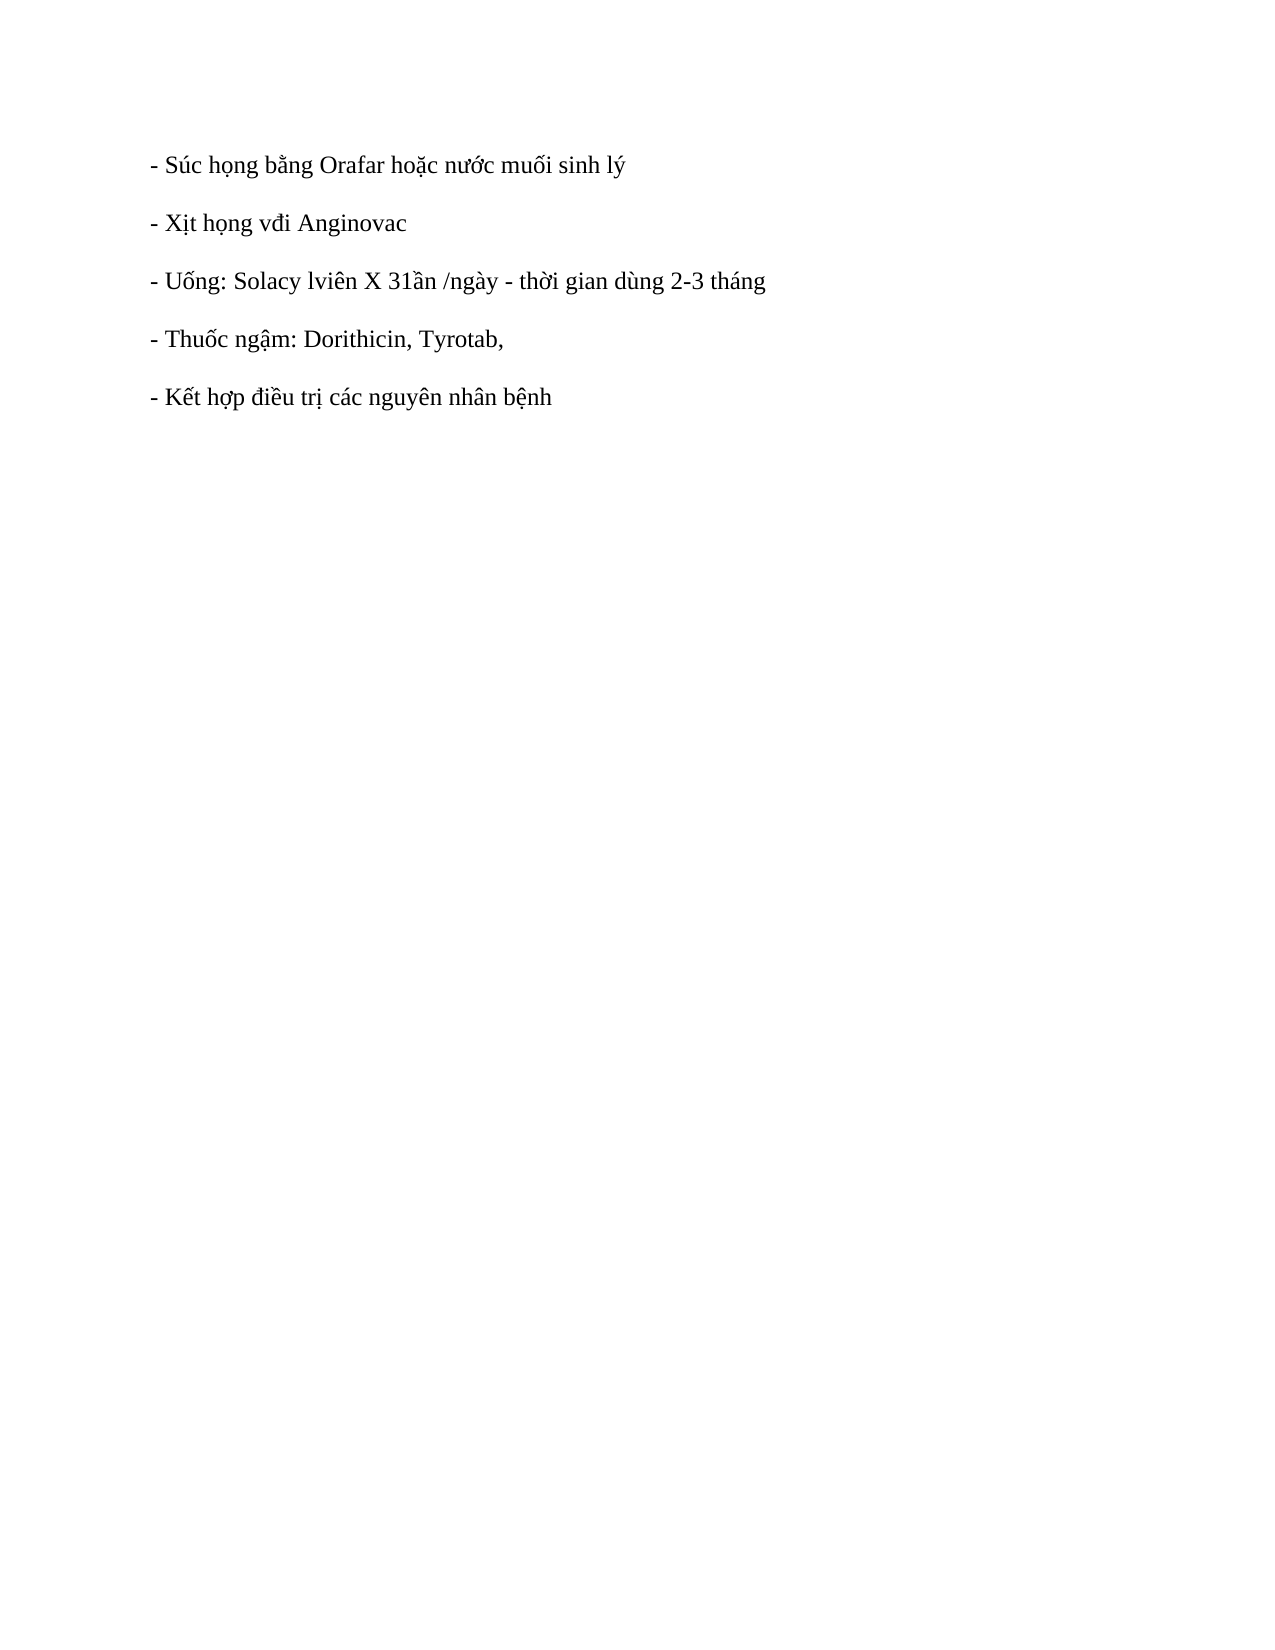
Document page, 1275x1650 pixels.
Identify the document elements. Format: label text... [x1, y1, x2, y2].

text - Kết hợp điều trị các nguyên nhân bệnh [150, 382, 1125, 410]
text - Uống: Solacy lviên X 31ần /ngày - thời gian dùng 2-3 tháng [150, 266, 1125, 294]
text - Xịt họng vđi Anginovac [150, 208, 1125, 237]
text - Thuốc ngậm: Dorithicin, Tyrotab, [150, 324, 1125, 352]
text - Súc họng bằng Orafar hoặc nước muối sinh lý [150, 150, 1125, 179]
